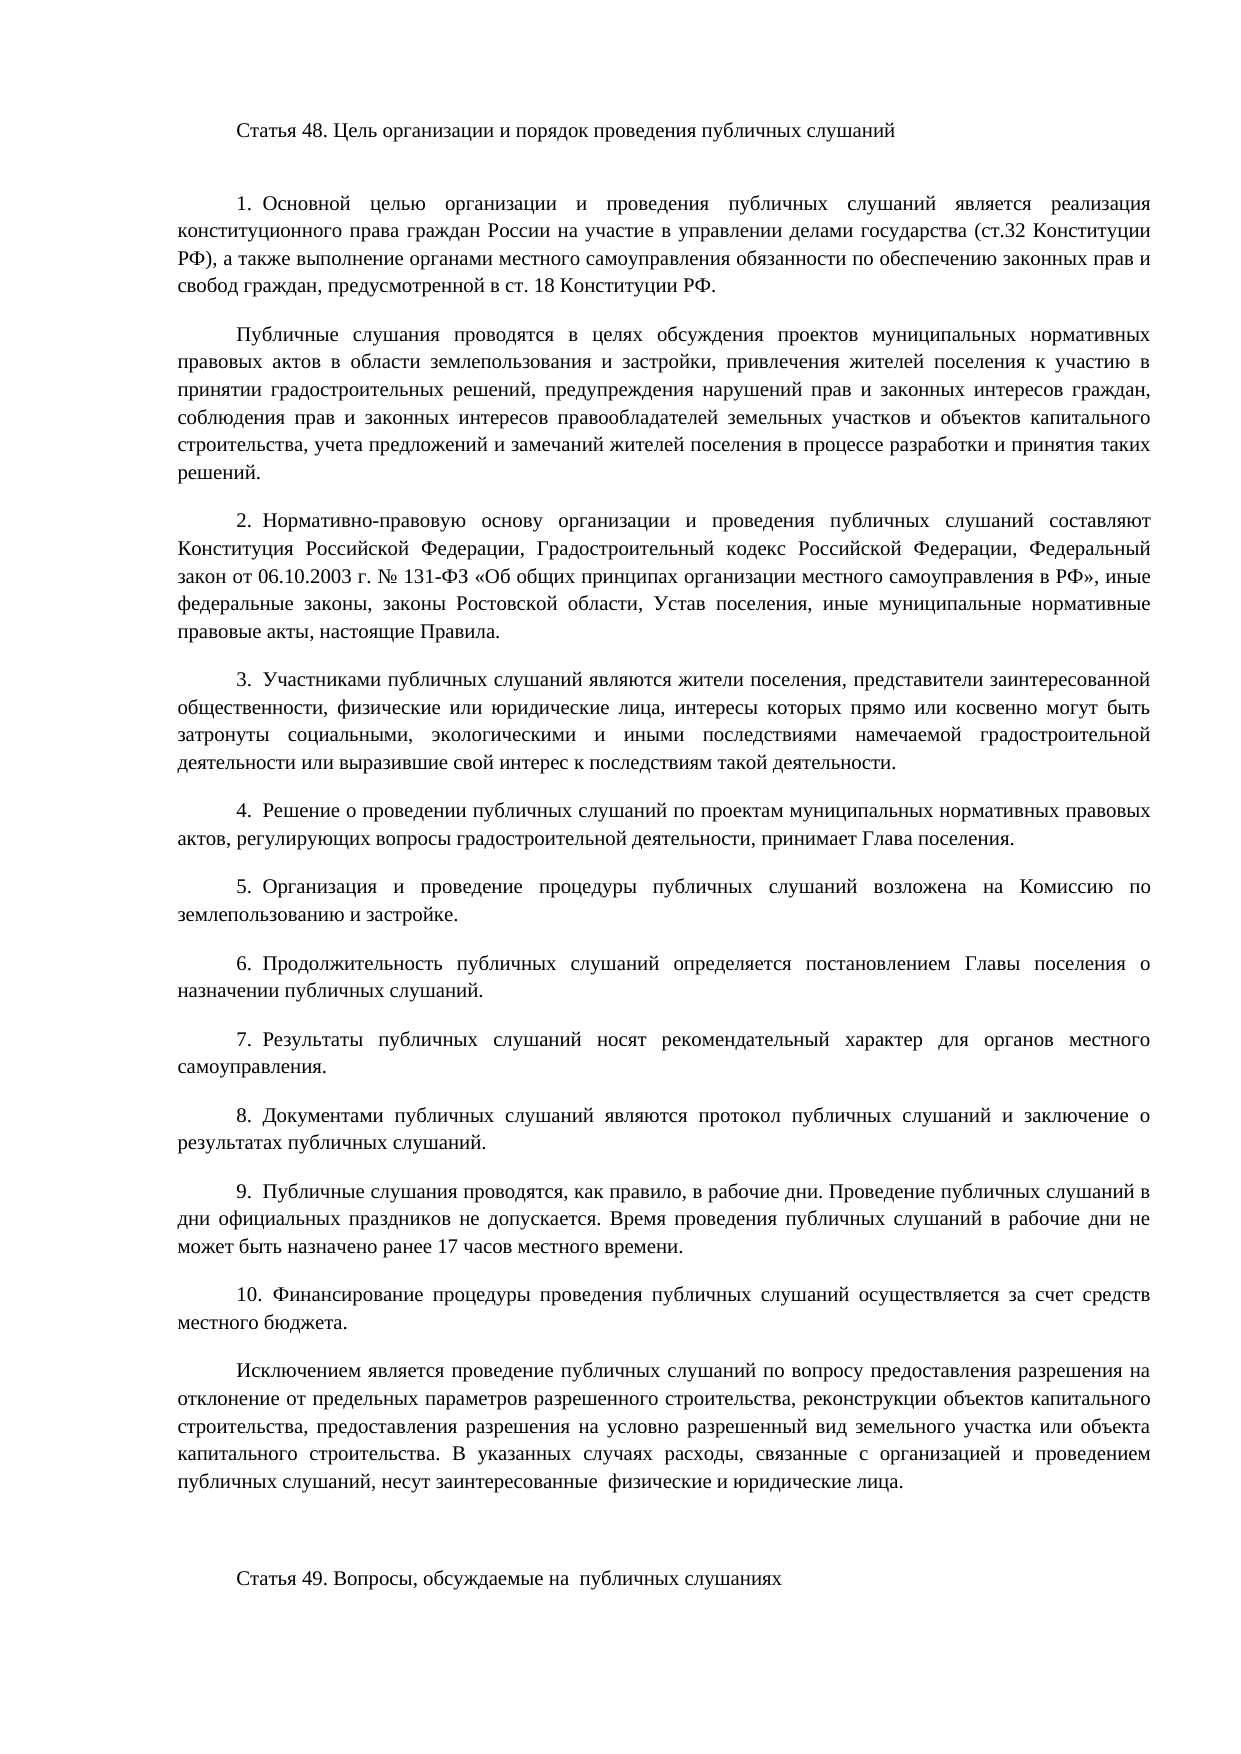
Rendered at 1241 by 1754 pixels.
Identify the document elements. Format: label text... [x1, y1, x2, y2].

text Исключением является проведение публичных слушаний по вопросу предоставления разрешения на отклонение от предельных параметров разрешенного строительства, реконструкции объектов капитального строительства, предоставления разрешения на условно разрешенный вид земельного участка или объекта капитального строительства. В указанных случаях расходы, связанные с организацией и проведением публичных слушаний, несут заинтересованные физические и юридические лица. [177, 1358, 1152, 1493]
text 5. Организация и проведение процедуры публичных слушаний возложена на Комиссию по землепользованию и застройке. [177, 874, 1152, 926]
text 4. Решение о проведении публичных слушаний по проектам муниципальных нормативных правовых актов, регулирующих вопросы градостроительной деятельности, принимает Глава поселения. [177, 798, 1152, 850]
text Статья 49. Вопросы, обсуждаемые на публичных слушаниях [177, 1566, 1152, 1590]
text 10. Финансирование процедуры проведения публичных слушаний осуществляется за счет средств местного бюджета. [177, 1282, 1152, 1334]
text 6. Продолжительность публичных слушаний определяется постановлением Главы поселения о назначении публичных слушаний. [177, 951, 1152, 1002]
text Статья 48. Цель организации и порядок проведения публичных слушаний [177, 118, 1152, 142]
text 9. Публичные слушания проводятся, как правило, в рабочие дни. Проведение публичных слушаний в дни официальных праздников не допускается. Время проведения публичных слушаний в рабочие дни не может быть назначено ранее 17 часов местного времени. [177, 1179, 1152, 1258]
text 2. Нормативно-правовую основу организации и проведения публичных слушаний составляют Конституция Российской Федерации, Градостроительный кодекс Российской Федерации, Федеральный закон от 06.10.2003 г. № 131-ФЗ «Об общих принципах организации местного самоуправления в РФ», иные федеральные законы, законы Ростовской области, Устав поселения, иные муниципальные нормативные правовые акты, настоящие Правила. [177, 508, 1152, 643]
text Публичные слушания проводятся в целях обсуждения проектов муниципальных нормативных правовых актов в области землепользования и застройки, привлечения жителей поселения к участию в принятии градостроительных решений, предупреждения нарушений прав и законных интересов граждан, соблюдения прав и законных интересов правообладателей земельных участков и объектов капитального строительства, учета предложений и замечаний жителей поселения в процессе разработки и принятия таких решений. [177, 322, 1152, 484]
text 3. Участниками публичных слушаний являются жители поселения, представители заинтересованной общественности, физические или юридические лица, интересы которых прямо или косвенно могут быть затронуты социальными, экологическими и иными последствиями намечаемой градостроительной деятельности или выразившие свой интерес к последствиям такой деятельности. [177, 667, 1152, 774]
text 8. Документами публичных слушаний являются протокол публичных слушаний и заключение о результатах публичных слушаний. [177, 1103, 1152, 1154]
text 7. Результаты публичных слушаний носят рекомендательный характер для органов местного самоуправления. [177, 1027, 1152, 1078]
text 1. Основной целью организации и проведения публичных слушаний является реализация конституционного права граждан России на участие в управлении делами государства (ст.32 Конституции РФ), а также выполнение органами местного самоуправления обязанности по обеспечению законных прав и свобод граждан, предусмотренной в ст. 18 Конституции РФ. [177, 191, 1152, 297]
